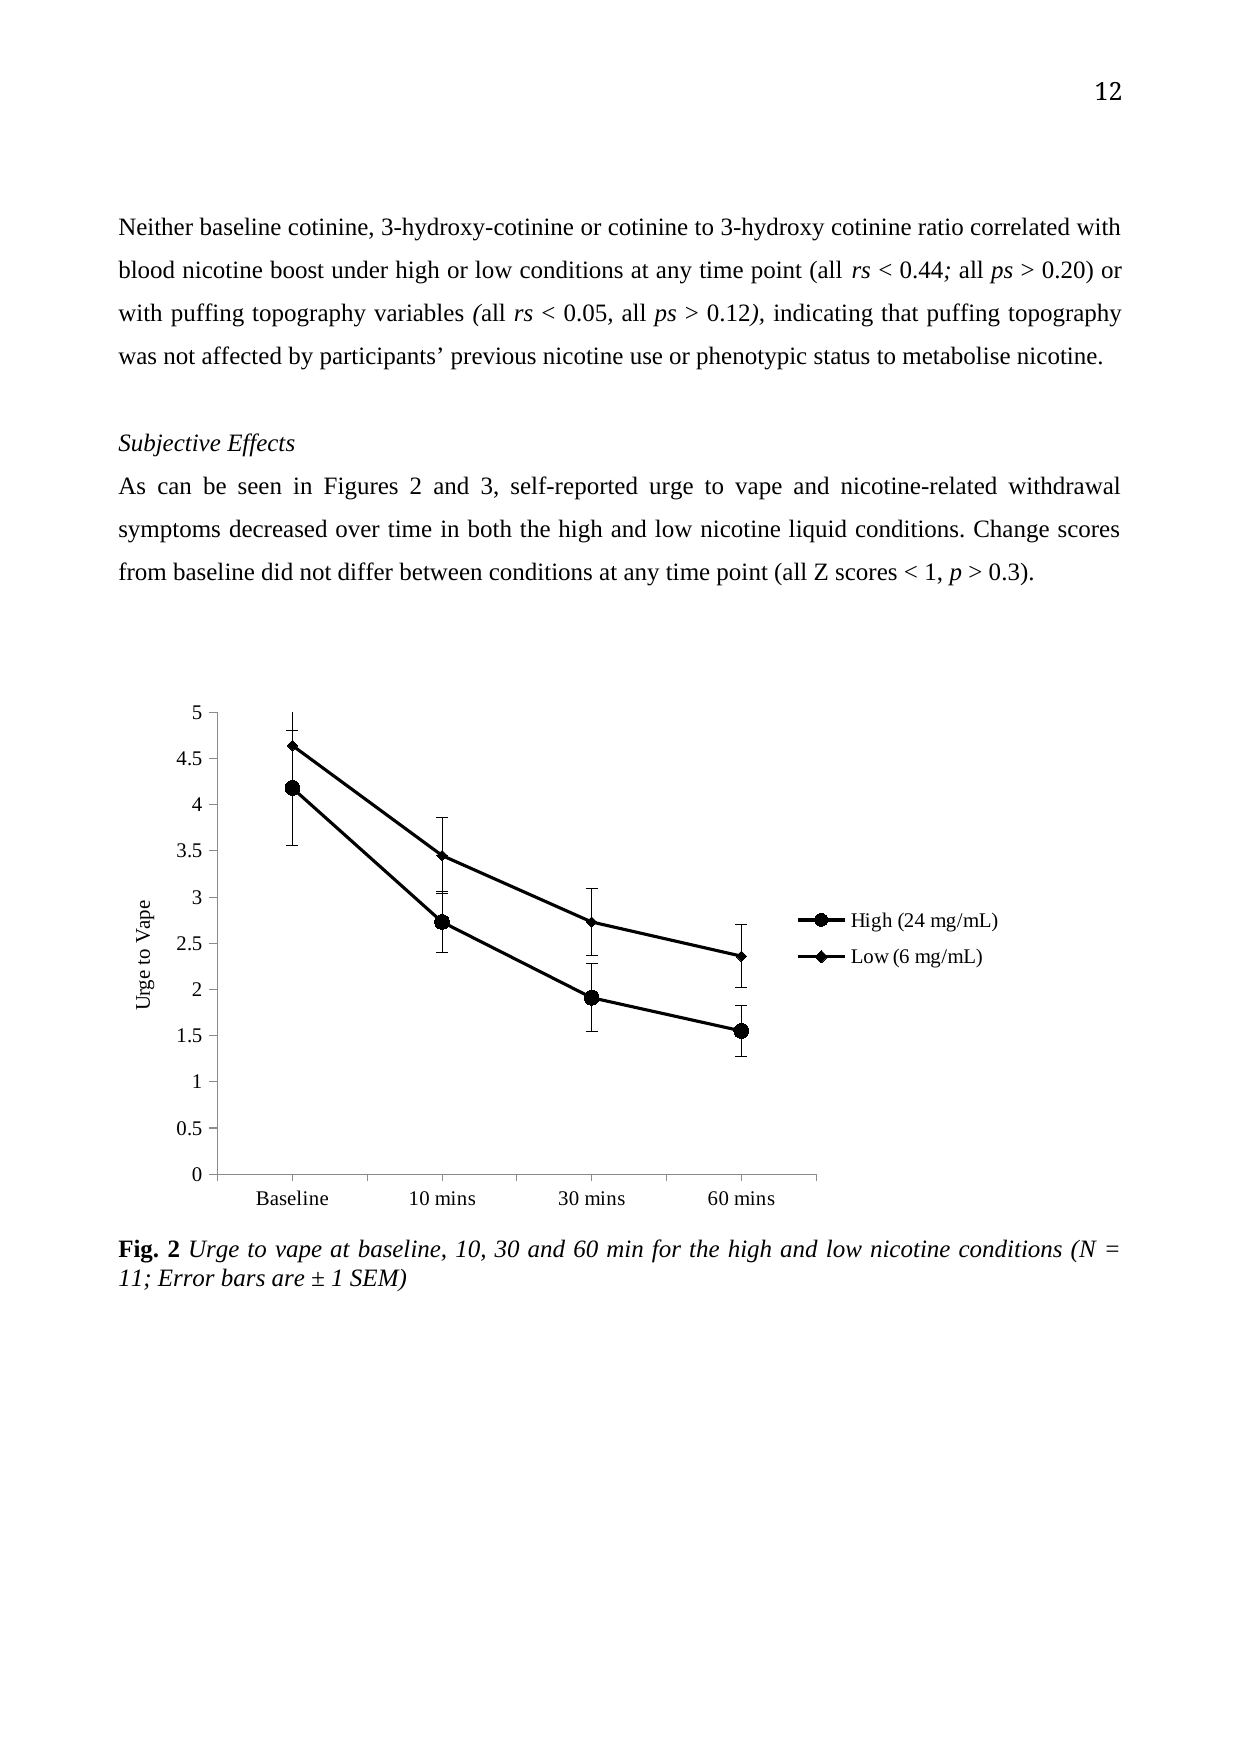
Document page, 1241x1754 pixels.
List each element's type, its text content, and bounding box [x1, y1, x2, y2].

text Subjective Effects [118, 428, 1122, 456]
text Fig. 2 Urge to vape at baseline, 10, 30 and 60 min for the high and low nicotine conditions (N = 11; Error bars are ± 1 SEM) [118, 1234, 1122, 1292]
text Neither baseline cotinine, 3-hydroxy-cotinine or cotinine to 3-hydroxy cotinine ratio correlated with blood nicotine boost under high or low conditions at any time point (all rs < 0.44; all ps > 0.20) or with puffing topography variables (all rs < 0.05, all ps > 0.12), indicating that puffing topography was not affected by participants’ previous nicotine use or phenotypic status to metabolise nicotine. [118, 212, 1122, 370]
text As can be seen in Figures 2 and 3, self-reported urge to vape and nicotine-related withdrawal symptoms decreased over time in both the high and low nicotine liquid conditions. Change scores from baseline did not differ between conditions at any time point (all Z scores < 1, p > 0.3). [118, 471, 1122, 586]
